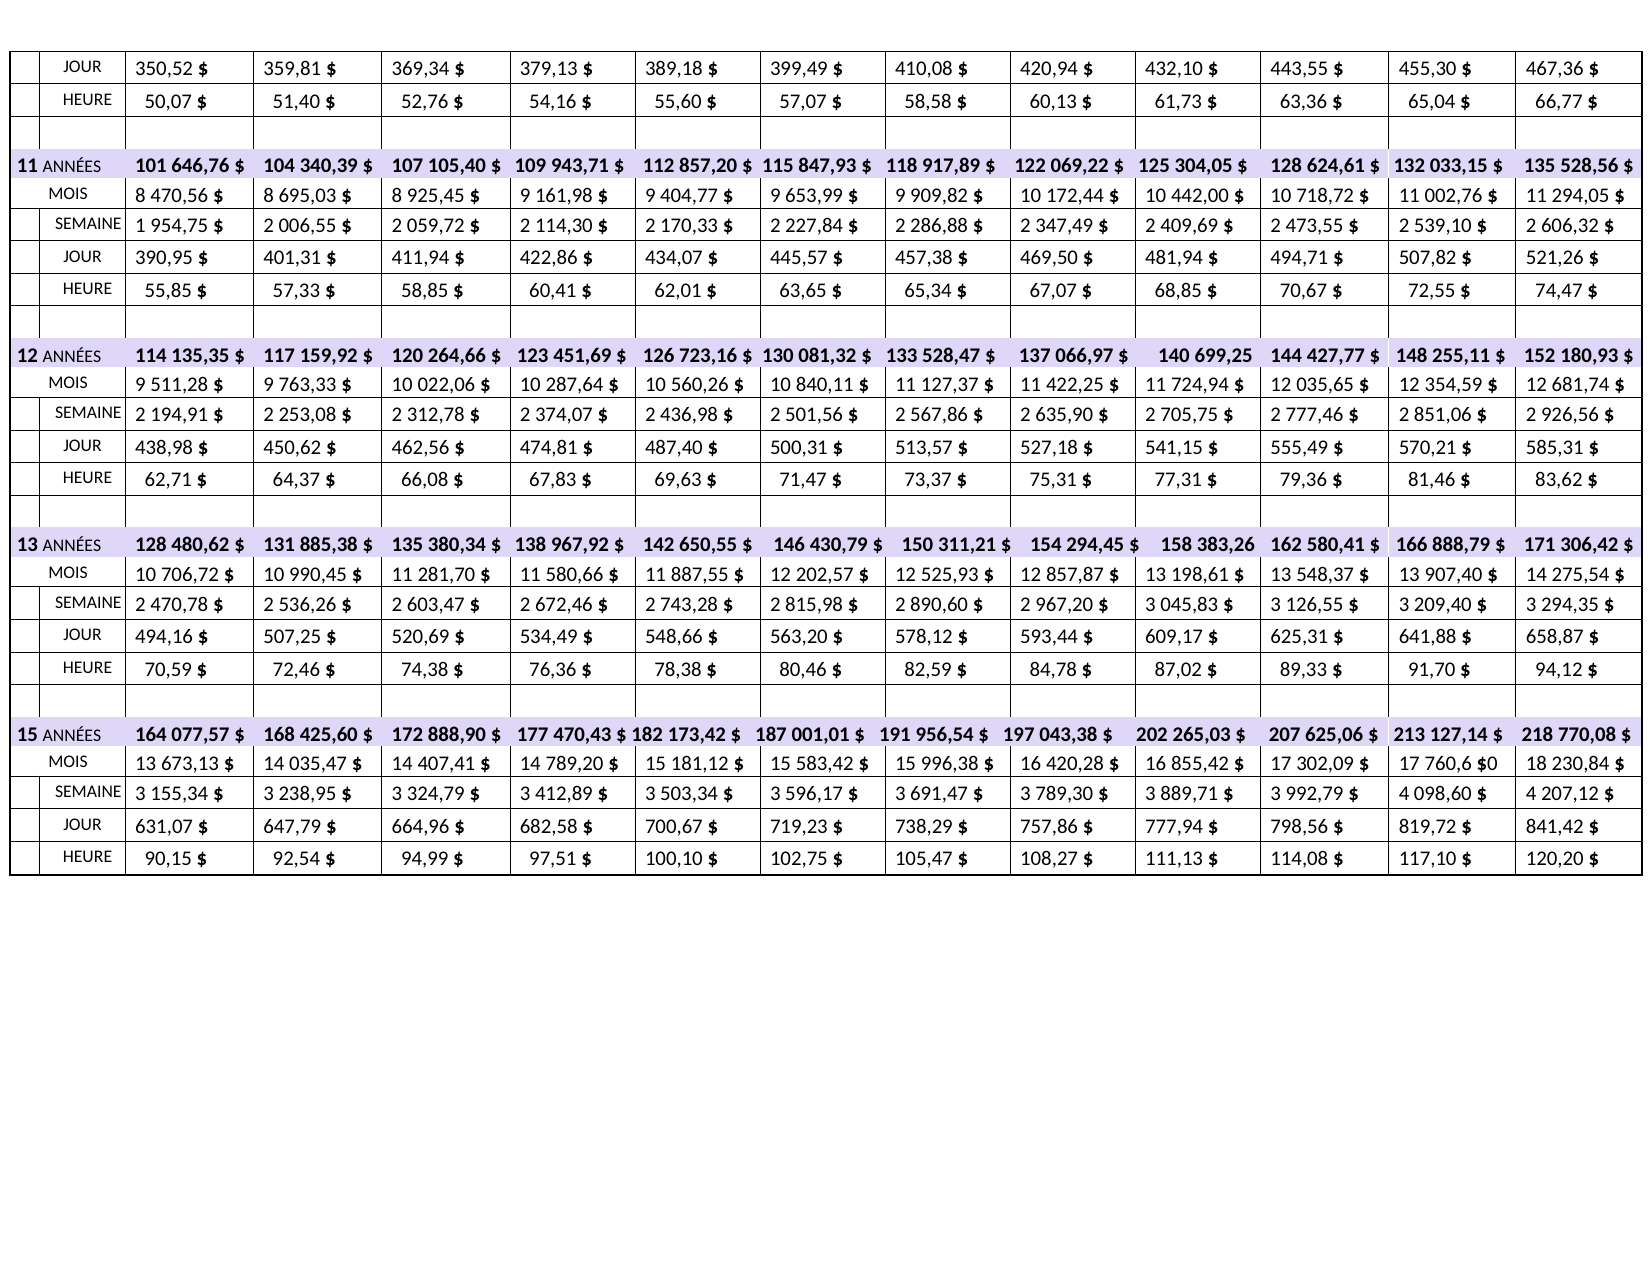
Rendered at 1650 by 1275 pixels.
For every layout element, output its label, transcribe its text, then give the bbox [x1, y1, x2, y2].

table_cell 2 567,86 $ [886, 398, 1010, 429]
table_cell 2 501,56 $ [761, 398, 885, 429]
table_cell 132 033,15 $ 135 528,56 $ [1389, 149, 1641, 178]
table_cell 455,30 $ [1389, 52, 1515, 83]
table_cell 3 596,17 $ [761, 777, 885, 808]
table_cell 841,42 $ [1516, 809, 1641, 841]
table_cell 369,34 $ [382, 52, 510, 83]
table_cell HEURE [40, 274, 125, 305]
table_cell 120 264,66 $ [381, 338, 510, 367]
table_cell 71,47 $ [761, 463, 885, 495]
table_cell 2 539,10 $ [1389, 209, 1515, 240]
table_cell 631,07 $ [126, 809, 253, 841]
table_cell 474,81 $ [511, 431, 635, 462]
table_cell 527,18 $ [1011, 431, 1135, 462]
table_cell 2 347,49 $ [1011, 209, 1135, 240]
table_cell [254, 496, 381, 527]
table_cell 521,26 $ [1516, 241, 1641, 273]
table_cell [1136, 685, 1260, 717]
table_cell 15 996,38 $ [886, 746, 1010, 776]
table_cell 2 473,55 $ [1261, 209, 1388, 240]
table_cell 9 653,99 $ [761, 178, 885, 207]
table_cell [11, 653, 39, 684]
table_cell 94,99 $ [382, 842, 510, 873]
table_cell 13 198,61 $ [1136, 557, 1260, 586]
table_cell 105,47 $ [886, 842, 1010, 873]
table_cell 11 281,70 $ [382, 557, 510, 586]
table_cell 2 227,84 $ [761, 209, 885, 240]
table_cell 3 155,34 $ [126, 777, 253, 808]
table_cell 462,56 $ [382, 431, 510, 462]
table_cell 548,66 $ [636, 620, 760, 651]
table_cell 58,85 $ [382, 274, 510, 305]
table_cell [761, 117, 885, 148]
table_cell 9 511,28 $ [126, 367, 253, 397]
table_cell 3 324,79 $ [382, 777, 510, 808]
table_cell [1516, 117, 1641, 148]
table_cell 507,25 $ [254, 620, 381, 651]
table_cell [382, 117, 510, 148]
table_cell HEURE [40, 653, 125, 684]
table_cell 120,20 $ [1516, 842, 1641, 873]
table_cell 57,07 $ [761, 84, 885, 116]
table_cell 207 625,06 $ [1260, 717, 1388, 746]
table_cell HEURE [40, 84, 125, 116]
table_cell 13 673,13 $ [126, 746, 253, 776]
table_cell SEMAINE [40, 777, 125, 808]
table_cell SEMAINE [40, 587, 125, 619]
table_cell 14 407,41 $ [382, 746, 510, 776]
table_cell 3 503,34 $ [636, 777, 760, 808]
table_cell 2 536,26 $ [254, 587, 381, 619]
table_cell 585,31 $ [1516, 431, 1641, 462]
table_cell [126, 306, 253, 338]
table_cell 541,15 $ [1136, 431, 1260, 462]
table_cell 443,55 $ [1261, 52, 1388, 83]
table_cell 90,15 $ [126, 842, 253, 873]
table_cell [636, 306, 760, 338]
table_cell 481,94 $ [1136, 241, 1260, 273]
table_cell 819,72 $ [1389, 809, 1515, 841]
table_cell 389,18 $ [636, 52, 760, 83]
table_cell 2 606,32 $ [1516, 209, 1641, 240]
table_cell 2 006,55 $ [254, 209, 381, 240]
table_cell 2 470,78 $ [126, 587, 253, 619]
table_cell 507,82 $ [1389, 241, 1515, 273]
table_cell 457,38 $ [886, 241, 1010, 273]
table_cell 72,46 $ [254, 653, 381, 684]
table_cell 11 002,76 $ [1389, 178, 1515, 207]
table_cell 9 161,98 $ [511, 178, 635, 207]
table_cell 62,71 $ [126, 463, 253, 495]
table_cell [11, 463, 39, 495]
table_cell 3 209,40 $ [1389, 587, 1515, 619]
table_cell 2 603,47 $ [382, 587, 510, 619]
table_cell 64,37 $ [254, 463, 381, 495]
table_cell SEMAINE [40, 398, 125, 429]
table_cell 82,59 $ [886, 653, 1010, 684]
table_cell 114,08 $ [1261, 842, 1388, 873]
table_cell 422,86 $ [511, 241, 635, 273]
table_cell 2 890,60 $ [886, 587, 1010, 619]
table_cell 609,17 $ [1136, 620, 1260, 651]
table_cell 2 059,72 $ [382, 209, 510, 240]
table_cell 2 253,08 $ [254, 398, 381, 429]
table_cell [11, 431, 39, 462]
table_cell [1389, 117, 1515, 148]
table_cell [382, 496, 510, 527]
table_cell 168 425,60 $ [253, 717, 381, 746]
table_cell 16 420,28 $ [1011, 746, 1135, 776]
table_cell SEMAINE [40, 209, 125, 240]
table_cell 359,81 $ [254, 52, 381, 83]
table_cell 8 925,45 $ [382, 178, 510, 207]
table_cell 213 127,14 $ 218 770,08 $ [1389, 717, 1641, 746]
table_cell 3 294,35 $ [1516, 587, 1641, 619]
table_cell 401,31 $ [254, 241, 381, 273]
table_cell 487,40 $ [636, 431, 760, 462]
table_cell 450,62 $ [254, 431, 381, 462]
table_cell 2 312,78 $ [382, 398, 510, 429]
table_cell 2 926,56 $ [1516, 398, 1641, 429]
table_cell 2 672,46 $ [511, 587, 635, 619]
table_cell [11, 274, 39, 305]
table_cell 10 718,72 $ [1261, 178, 1388, 207]
table_cell 54,16 $ [511, 84, 635, 116]
table_cell [1011, 685, 1135, 717]
table_cell 62,01 $ [636, 274, 760, 305]
table_cell [761, 496, 885, 527]
table_cell 10 287,64 $ [511, 367, 635, 397]
table_cell 138 967,92 $ 142 650,55 $ 146 430,79 $ 150 311,21 $ 154 294,45 $ 158 383,26 $ [510, 527, 1260, 557]
table_cell 11 ANNÉES [11, 149, 125, 178]
table_cell 682,58 $ [511, 809, 635, 841]
table_cell 131 885,38 $ [253, 527, 381, 557]
table_cell 11 580,66 $ [511, 557, 635, 586]
table_cell [382, 306, 510, 338]
table_cell 57,33 $ [254, 274, 381, 305]
table_cell JOUR [40, 241, 125, 273]
table_cell [1389, 306, 1515, 338]
table_cell 69,63 $ [636, 463, 760, 495]
table_cell 3 238,95 $ [254, 777, 381, 808]
table_cell [1516, 685, 1641, 717]
table_cell 641,88 $ [1389, 620, 1515, 651]
table_cell [126, 117, 253, 148]
table_cell 63,36 $ [1261, 84, 1388, 116]
table_cell [40, 685, 125, 717]
table_cell 50,07 $ [126, 84, 253, 116]
table_cell [126, 685, 253, 717]
table_cell 14 275,54 $ [1516, 557, 1641, 586]
table_cell 55,85 $ [126, 274, 253, 305]
table_cell [11, 777, 39, 808]
table_cell 67,83 $ [511, 463, 635, 495]
table_cell 10 560,26 $ [636, 367, 760, 397]
table_cell 63,65 $ [761, 274, 885, 305]
table_cell 12 681,74 $ [1516, 367, 1641, 397]
table_cell [1011, 306, 1135, 338]
table_cell 8 695,03 $ [254, 178, 381, 207]
table_cell [511, 496, 635, 527]
table_cell 10 442,00 $ [1136, 178, 1260, 207]
table_cell 13 548,37 $ [1261, 557, 1388, 586]
table_cell 3 126,55 $ [1261, 587, 1388, 619]
table_cell 2 374,07 $ [511, 398, 635, 429]
table_cell [382, 685, 510, 717]
table_cell [886, 685, 1010, 717]
table_cell 534,49 $ [511, 620, 635, 651]
table_cell 51,40 $ [254, 84, 381, 116]
table_cell 66,77 $ [1516, 84, 1641, 116]
table_cell 65,34 $ [886, 274, 1010, 305]
table_cell HEURE [40, 842, 125, 873]
table_cell [40, 496, 125, 527]
table_cell [11, 398, 39, 429]
table_cell 166 888,79 $ 171 306,42 $ [1389, 527, 1641, 557]
table_cell 14 035,47 $ [254, 746, 381, 776]
table_cell 55,60 $ [636, 84, 760, 116]
table_cell 52,76 $ [382, 84, 510, 116]
table_cell 719,23 $ [761, 809, 885, 841]
table_cell 102,75 $ [761, 842, 885, 873]
table_cell 61,73 $ [1136, 84, 1260, 116]
table_cell 2 170,33 $ [636, 209, 760, 240]
table_cell 445,57 $ [761, 241, 885, 273]
table_cell [761, 306, 885, 338]
table_cell 2 635,90 $ [1011, 398, 1135, 429]
table_cell 97,51 $ [511, 842, 635, 873]
table_cell 144 427,77 $ [1260, 338, 1388, 367]
table_cell 469,50 $ [1011, 241, 1135, 273]
table_cell 593,44 $ [1011, 620, 1135, 651]
table_cell 83,62 $ [1516, 463, 1641, 495]
table_cell 15 583,42 $ [761, 746, 885, 776]
table_cell [636, 117, 760, 148]
table_cell 10 990,45 $ [254, 557, 381, 586]
table_cell 89,33 $ [1261, 653, 1388, 684]
table_cell 1 954,75 $ [126, 209, 253, 240]
table_cell [40, 306, 125, 338]
table_cell [1136, 306, 1260, 338]
table_cell [11, 587, 39, 619]
table_cell [254, 117, 381, 148]
table_cell 13 907,40 $ [1389, 557, 1515, 586]
table_cell [1261, 117, 1388, 148]
table_cell [511, 685, 635, 717]
table_cell 500,31 $ [761, 431, 885, 462]
table_cell [1389, 685, 1515, 717]
table_cell 80,46 $ [761, 653, 885, 684]
table_cell [40, 117, 125, 148]
table_cell 700,67 $ [636, 809, 760, 841]
table_cell 10 840,11 $ [761, 367, 885, 397]
table_cell [11, 84, 39, 116]
table_cell 114 135,35 $ [125, 338, 253, 367]
table_cell 123 451,69 $ 126 723,16 $ 130 081,32 $ 133 528,47 $ 137 066,97 $ 140 699,25 $ [510, 338, 1260, 367]
table_cell 11 422,25 $ [1011, 367, 1135, 397]
table_cell 17 302,09 $ [1261, 746, 1388, 776]
table_cell 15 181,12 $ [636, 746, 760, 776]
table_cell 2 815,98 $ [761, 587, 885, 619]
table_cell [636, 685, 760, 717]
table_cell 65,04 $ [1389, 84, 1515, 116]
table_cell 420,94 $ [1011, 52, 1135, 83]
table_cell 2 705,75 $ [1136, 398, 1260, 429]
table_cell 563,20 $ [761, 620, 885, 651]
table_cell [886, 306, 1010, 338]
table_cell 101 646,76 $ [125, 149, 253, 178]
table_cell [1011, 117, 1135, 148]
table_cell 74,38 $ [382, 653, 510, 684]
table_cell 12 202,57 $ [761, 557, 885, 586]
table_cell 10 706,72 $ [126, 557, 253, 586]
table_cell JOUR [40, 52, 125, 83]
table_cell 81,46 $ [1389, 463, 1515, 495]
table_cell 2 436,98 $ [636, 398, 760, 429]
table_cell 3 992,79 $ [1261, 777, 1388, 808]
table_cell 738,29 $ [886, 809, 1010, 841]
table_cell 12 525,93 $ [886, 557, 1010, 586]
table_cell 67,07 $ [1011, 274, 1135, 305]
table_cell MOIS [11, 178, 125, 207]
table_cell [11, 117, 39, 148]
table_cell 111,13 $ [1136, 842, 1260, 873]
table_cell 177 470,43 $ 182 173,42 $ 187 001,01 $ 191 956,54 $ 197 043,38 $ 202 265,03 $ [510, 717, 1260, 746]
table_cell 68,85 $ [1136, 274, 1260, 305]
table_cell 11 294,05 $ [1516, 178, 1641, 207]
table_cell 12 ANNÉES [11, 338, 125, 367]
table_cell 108,27 $ [1011, 842, 1135, 873]
table_cell [254, 685, 381, 717]
table_cell 3 691,47 $ [886, 777, 1010, 808]
table_cell 494,71 $ [1261, 241, 1388, 273]
table_cell [11, 52, 39, 83]
table_cell 798,56 $ [1261, 809, 1388, 841]
table_cell 2 194,91 $ [126, 398, 253, 429]
table_cell 570,21 $ [1389, 431, 1515, 462]
table_cell 467,36 $ [1516, 52, 1641, 83]
table_cell 3 789,30 $ [1011, 777, 1135, 808]
table_cell JOUR [40, 620, 125, 651]
table_cell 75,31 $ [1011, 463, 1135, 495]
table_cell 60,41 $ [511, 274, 635, 305]
table_cell 12 354,59 $ [1389, 367, 1515, 397]
table_cell 60,13 $ [1011, 84, 1135, 116]
table_cell 2 967,20 $ [1011, 587, 1135, 619]
table_cell 11 887,55 $ [636, 557, 760, 586]
table_cell [11, 241, 39, 273]
table_cell 777,94 $ [1136, 809, 1260, 841]
table_cell [511, 306, 635, 338]
table_cell 399,49 $ [761, 52, 885, 83]
table_cell HEURE [40, 463, 125, 495]
table_cell JOUR [40, 431, 125, 462]
table_cell 16 855,42 $ [1136, 746, 1260, 776]
table_cell 14 789,20 $ [511, 746, 635, 776]
table_cell [11, 842, 39, 873]
table_cell [1516, 496, 1641, 527]
table_cell 410,08 $ [886, 52, 1010, 83]
table_cell [11, 496, 39, 527]
table_cell 100,10 $ [636, 842, 760, 873]
table_cell 350,52 $ [126, 52, 253, 83]
table_cell [1011, 496, 1135, 527]
table_cell [1261, 306, 1388, 338]
table_cell 9 909,82 $ [886, 178, 1010, 207]
table_cell 411,94 $ [382, 241, 510, 273]
table_cell 79,36 $ [1261, 463, 1388, 495]
table_cell 2 777,46 $ [1261, 398, 1388, 429]
table_cell 73,37 $ [886, 463, 1010, 495]
table_cell 172 888,90 $ [381, 717, 510, 746]
table_cell [636, 496, 760, 527]
table_cell MOIS [11, 746, 125, 776]
table_cell [11, 685, 39, 717]
table_cell 107 105,40 $ [381, 149, 510, 178]
table_cell [126, 496, 253, 527]
table_cell 12 857,87 $ [1011, 557, 1135, 586]
table_cell [1136, 496, 1260, 527]
table_cell [761, 685, 885, 717]
table_cell 70,67 $ [1261, 274, 1388, 305]
table_cell 70,59 $ [126, 653, 253, 684]
table_cell 76,36 $ [511, 653, 635, 684]
table_cell 74,47 $ [1516, 274, 1641, 305]
table_cell 94,12 $ [1516, 653, 1641, 684]
table_cell 2 851,06 $ [1389, 398, 1515, 429]
table_cell [11, 209, 39, 240]
table_cell 664,96 $ [382, 809, 510, 841]
table_cell 3 045,83 $ [1136, 587, 1260, 619]
table_cell [11, 809, 39, 841]
table_cell 3 889,71 $ [1136, 777, 1260, 808]
table_cell 513,57 $ [886, 431, 1010, 462]
table_cell [1516, 306, 1641, 338]
table_cell 3 412,89 $ [511, 777, 635, 808]
table_cell [11, 306, 39, 338]
table_cell MOIS [11, 367, 125, 397]
table_cell 625,31 $ [1261, 620, 1388, 651]
table_cell 555,49 $ [1261, 431, 1388, 462]
table_cell 78,38 $ [636, 653, 760, 684]
table_cell [1136, 117, 1260, 148]
table_cell 8 470,56 $ [126, 178, 253, 207]
table_cell 84,78 $ [1011, 653, 1135, 684]
table_cell [511, 117, 635, 148]
table_cell 578,12 $ [886, 620, 1010, 651]
table_cell 117,10 $ [1389, 842, 1515, 873]
table_cell MOIS [11, 557, 125, 586]
table_cell 434,07 $ [636, 241, 760, 273]
table_cell 72,55 $ [1389, 274, 1515, 305]
table_cell 17 760,6 $0 [1389, 746, 1515, 776]
table_cell [1389, 496, 1515, 527]
table_cell 494,16 $ [126, 620, 253, 651]
table_cell 162 580,41 $ [1260, 527, 1388, 557]
table_cell 2 286,88 $ [886, 209, 1010, 240]
table_cell 2 114,30 $ [511, 209, 635, 240]
table_cell 2 409,69 $ [1136, 209, 1260, 240]
table_cell 10 022,06 $ [382, 367, 510, 397]
table_cell 658,87 $ [1516, 620, 1641, 651]
table_cell 15 ANNÉES [11, 717, 125, 746]
table_cell 135 380,34 $ [381, 527, 510, 557]
table_cell 164 077,57 $ [125, 717, 253, 746]
table_cell 77,31 $ [1136, 463, 1260, 495]
table_cell 117 159,92 $ [253, 338, 381, 367]
table_cell 390,95 $ [126, 241, 253, 273]
table_cell 12 035,65 $ [1261, 367, 1388, 397]
table_cell 148 255,11 $ 152 180,93 $ [1389, 338, 1641, 367]
table_cell [1261, 685, 1388, 717]
table_cell 432,10 $ [1136, 52, 1260, 83]
table_cell 11 127,37 $ [886, 367, 1010, 397]
table_cell 11 724,94 $ [1136, 367, 1260, 397]
table_cell 379,13 $ [511, 52, 635, 83]
table_cell 58,58 $ [886, 84, 1010, 116]
table_cell 13 ANNÉES [11, 527, 125, 557]
table_cell 520,69 $ [382, 620, 510, 651]
table_cell [11, 620, 39, 651]
table_cell 104 340,39 $ [253, 149, 381, 178]
table_cell 128 480,62 $ [125, 527, 253, 557]
table_cell 92,54 $ [254, 842, 381, 873]
table_cell 647,79 $ [254, 809, 381, 841]
table_cell 128 624,61 $ [1260, 149, 1388, 178]
table_cell [886, 496, 1010, 527]
table_cell 66,08 $ [382, 463, 510, 495]
table_cell 4 098,60 $ [1389, 777, 1515, 808]
table_cell [254, 306, 381, 338]
table_cell JOUR [40, 809, 125, 841]
table_cell 438,98 $ [126, 431, 253, 462]
table_cell 87,02 $ [1136, 653, 1260, 684]
table_cell 109 943,71 $ 112 857,20 $ 115 847,93 $ 118 917,89 $ 122 069,22 $ 125 304,05 $ [510, 149, 1260, 178]
table_cell 2 743,28 $ [636, 587, 760, 619]
table_cell [1261, 496, 1388, 527]
table_cell 18 230,84 $ [1516, 746, 1641, 776]
table_cell 10 172,44 $ [1011, 178, 1135, 207]
table_cell [886, 117, 1010, 148]
table_cell 91,70 $ [1389, 653, 1515, 684]
table_cell 4 207,12 $ [1516, 777, 1641, 808]
table_cell 757,86 $ [1011, 809, 1135, 841]
table_cell 9 763,33 $ [254, 367, 381, 397]
table_cell 9 404,77 $ [636, 178, 760, 207]
